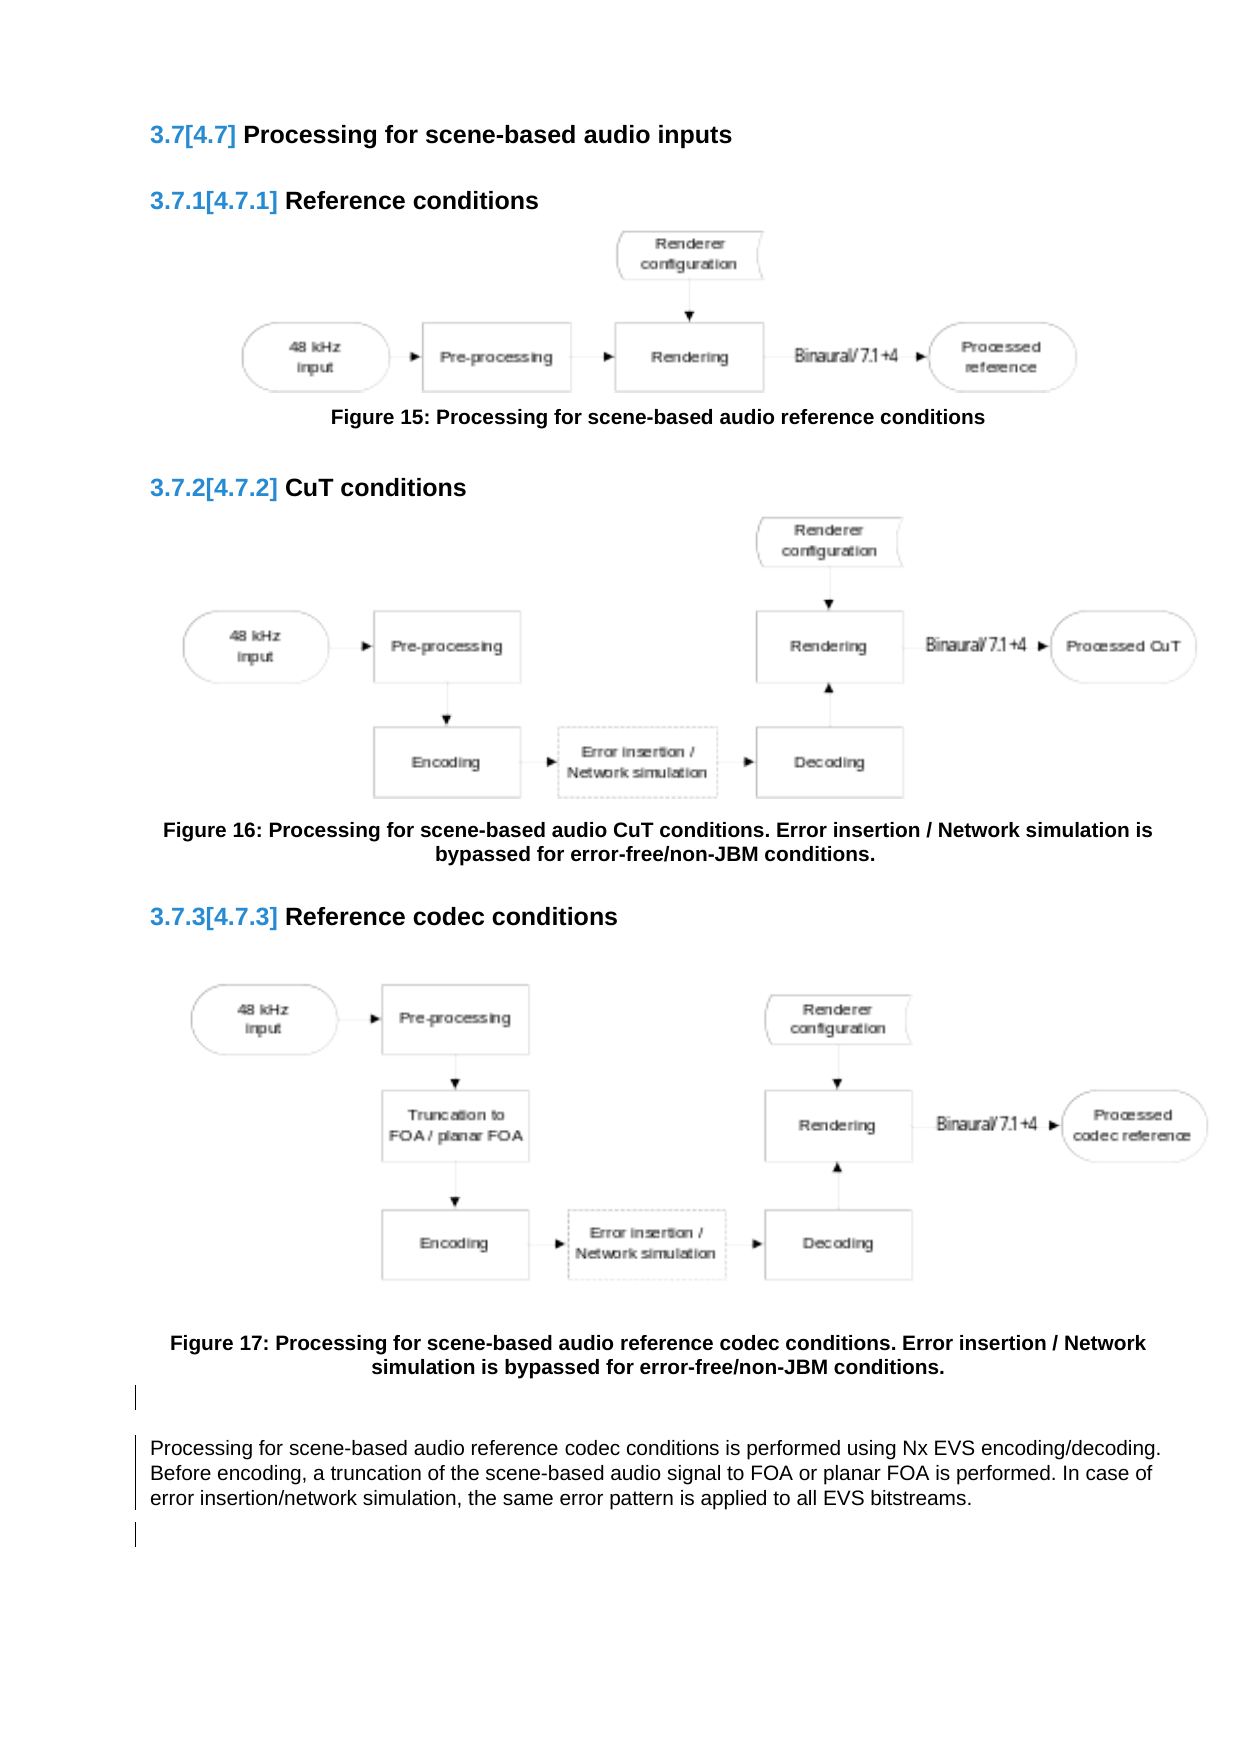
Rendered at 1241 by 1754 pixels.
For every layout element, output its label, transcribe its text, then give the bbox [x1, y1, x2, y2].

text Figure : Processing for scene-based audio reference conditions [150, 405, 1166, 429]
subtitle Reference conditions [150, 186, 1166, 215]
subtitle Reference codec conditions [150, 902, 1166, 931]
text Processing for scene-based audio reference codec conditions is performed using Nx EVS encoding/decoding. Before encoding, a truncation of the scene-based audio signal to FOA or planar FOA is performed. In case of error insertion/network simulation, the same error pattern is applied to all EVS bitstreams. [150, 1435, 1166, 1510]
text Figure : Processing for scene-based audio CuT conditions. Error insertion / Network simulation is bypassed for error-free/non-JBM conditions. [150, 818, 1166, 889]
subtitle CuT conditions [150, 473, 1166, 501]
text Figure : Processing for scene-based audio reference codec conditions. Error insertion / Network simulation is bypassed for error-free/non-JBM conditions. [150, 1331, 1166, 1379]
subtitle Processing for scene-based audio inputs [150, 120, 1166, 149]
